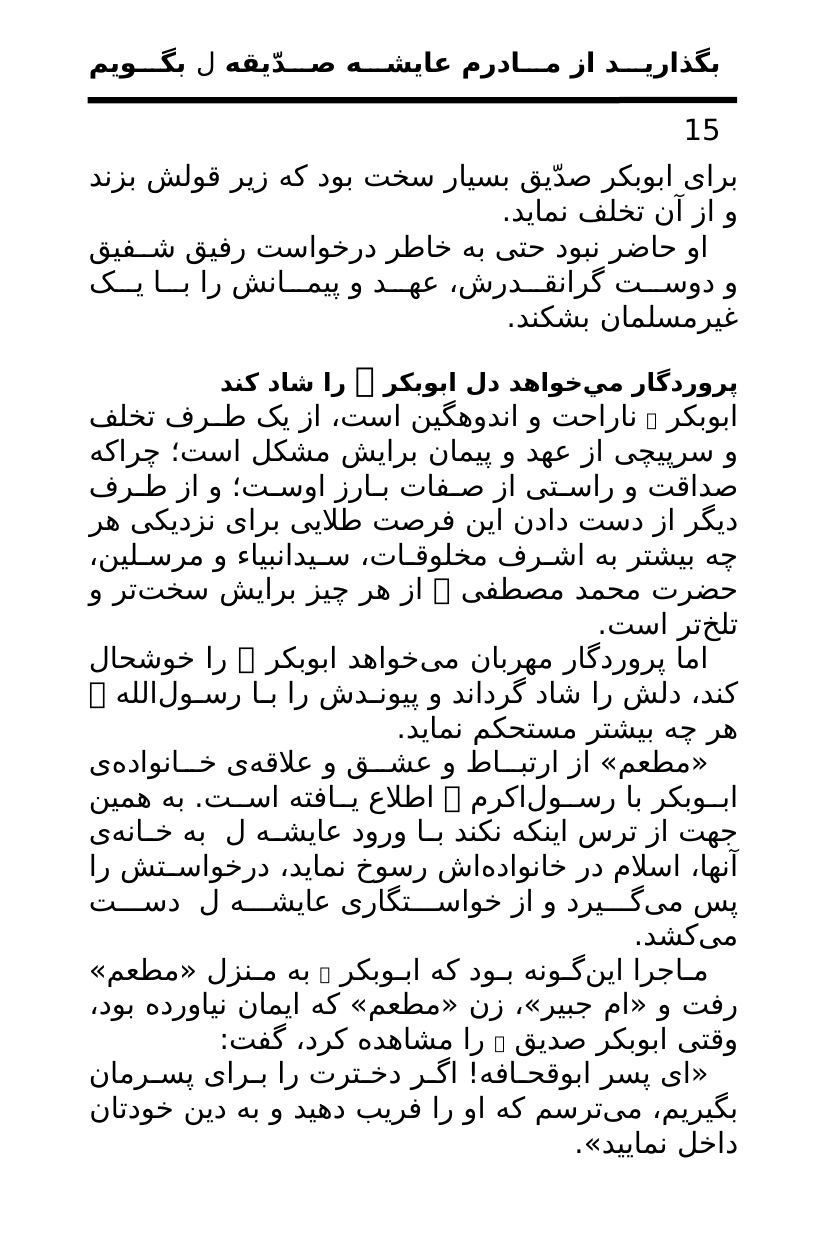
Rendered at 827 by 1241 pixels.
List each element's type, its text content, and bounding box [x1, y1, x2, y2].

text پروردگار مي‌خواهد دل‌ ابوبكر را شاد كند [89, 361, 738, 400]
text ابوبكر ناراحت‌ و اندوهگین‌ است‌، از یک طرف‌ تخلف‌ و سرپیچی‌ از عهد و پیمان‌ برایش‌ مشكل‌ است‌؛ چراكه‌ صداقت‌ و راستی‌ از صفات‌ بارز اوست‌؛ و از طرف‌ دیگر از دست‌ دادن‌ این‌ فرصت‌ طلایی‌ برای‌ نزدیكی‌ هر چه‌ بیشتر به‌ اشرف‌ مخلوقات‌، سیدانبیاء و مرسلین‌، حضرت‌ محمد مصطفی‌ از هر چیز برایش‌ سخت‌تر و تلخ‌تر است‌. [89, 400, 738, 641]
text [89, 159, 738, 228]
text ماجرا این‌گونه‌ بود كه‌ ابوبكر به‌ منزل‌ «مطعم‌» رفت‌ و «ام‌ جبیر»، زن‌ «مطعم‌» كه‌ ایمان‌ نیاورده‌ بود، وقتی‌ ابوبكر صدیق‌ را مشاهده‌ كرد، گفت‌: [89, 953, 738, 1056]
text «مطعم‌» از ارتباط‌ و عشق‌ و علاقه‌ی‌ خانواده‌ی‌ ابوبكر با رسول‌اكرم‌ اطلاع‌ یافته‌ است‌. به‌ همین‌ جهت‌ از ترس‌ اینكه‌ نكند با ورود عایشه ل ‌ به‌ خانه‌ی‌ آنها، اسلام‌ در خانواده‌اش‌ رسوخ‌ نماید، درخواستش‌ را پس‌ می‌گیرد و از خواستگاری‌ عایشه ل ‌ دست‌ می‌كشد. [89, 746, 738, 952]
text او حاضر نبود حتی‌ به‌ خاطر درخواست‌ رفیق‌ شفیق‌ و دوست‌ گرانقدرش‌، عهد و پیمانش‌ را با یک غیرمسلمان‌ بشكند. [89, 230, 738, 334]
text اما پروردگار مهربان‌ می‌خواهد ابوبكر را خوشحال‌ كند، دلش‌ را شاد گرداند و پیوندش‌ را با رسول‌الله هر چه‌ بیشتر مستحكم‌ نماید. [89, 642, 738, 745]
text «ای‌ پسر ابوقحافه‌! اگر دخترت‌ را برای‌ پسرمان‌ بگیریم‌، می‌ترسم‌ كه‌ او را فریب‌ دهید و به‌ دین‌ خودتان‌ داخل‌ نمایید». [89, 1057, 738, 1160]
